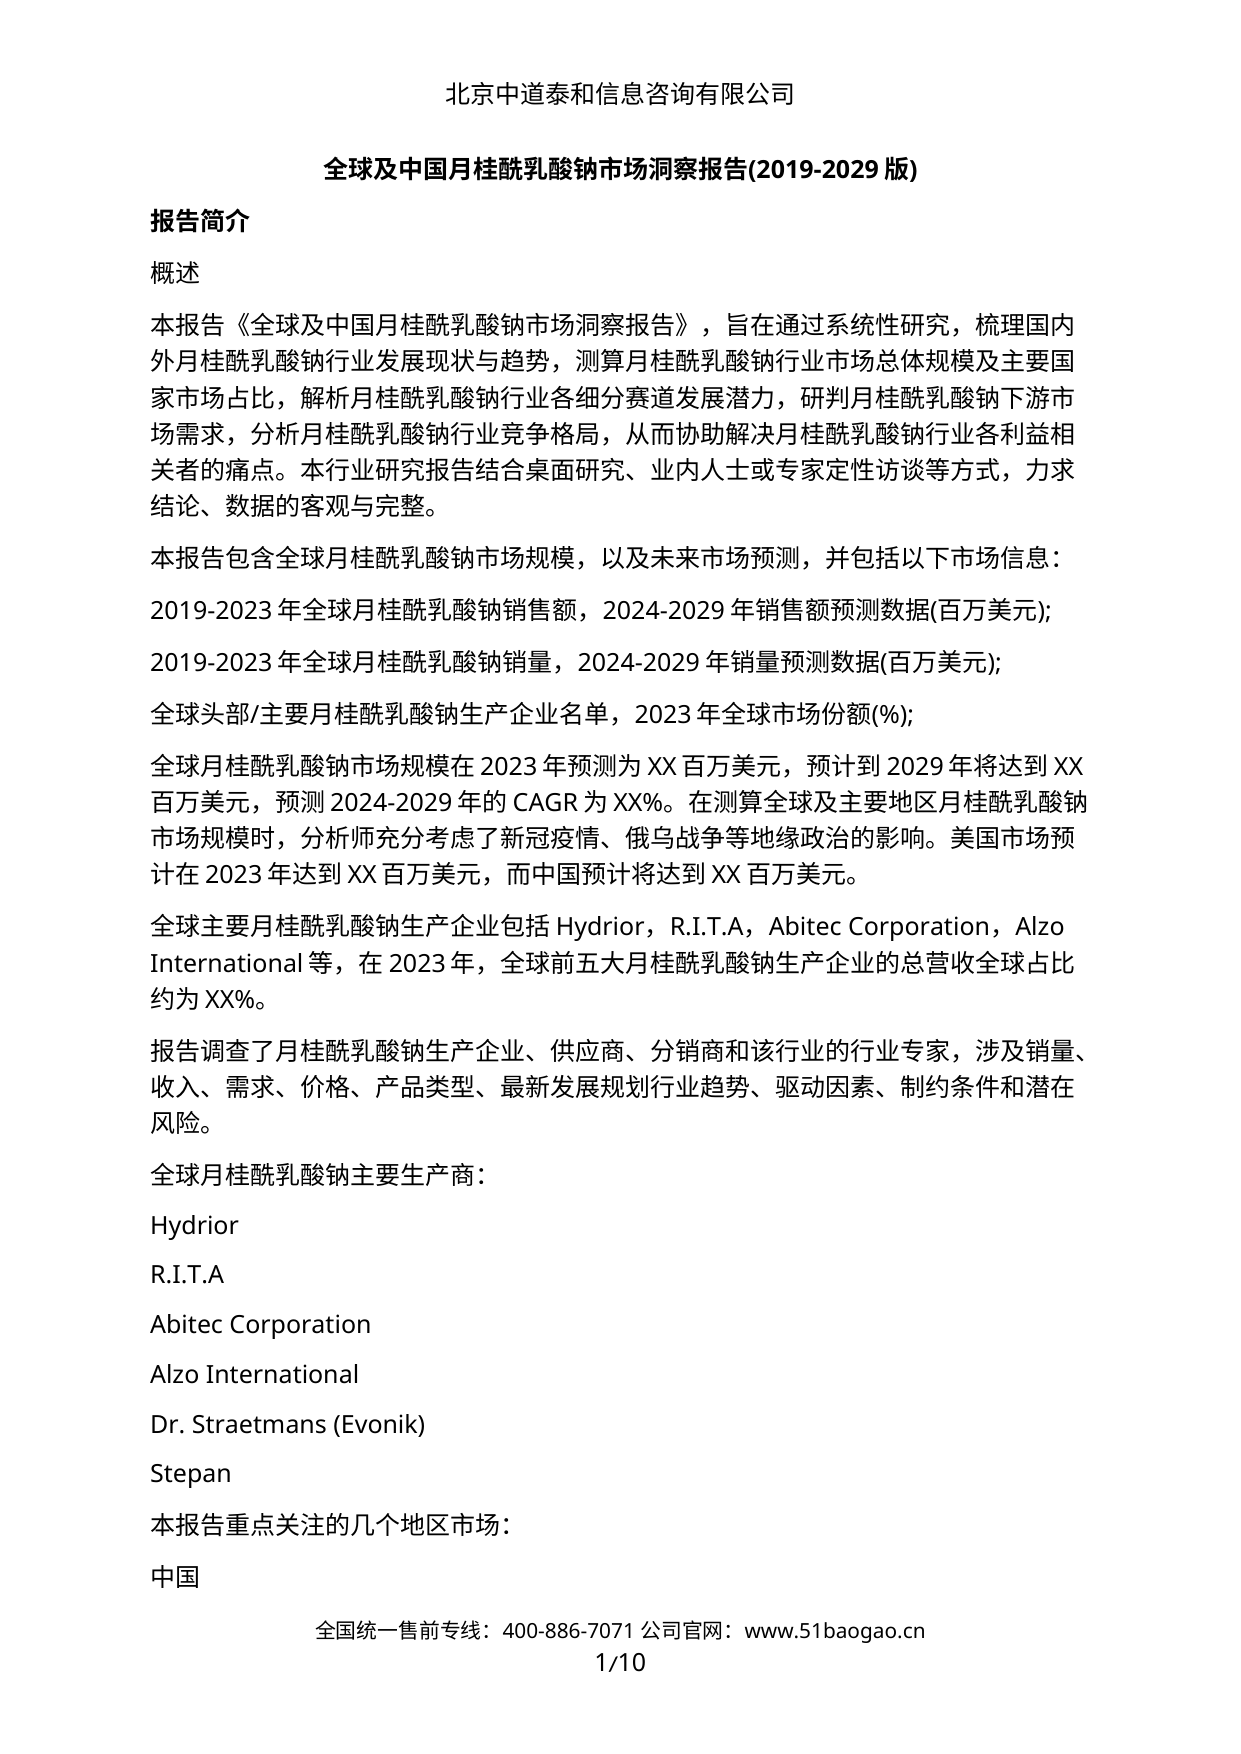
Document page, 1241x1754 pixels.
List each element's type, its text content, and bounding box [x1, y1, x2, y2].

text 2019-2023年全球月桂酰乳酸钠销售额，2024-2029年销售额预测数据(百万美元); [150, 591, 1090, 627]
text 报告调查了月桂酰乳酸钠生产企业、供应商、分销商和该行业的行业专家，涉及销量、收入、需求、价格、产品类型、最新发展规划行业趋势、驱动因素、制约条件和潜在风险。 [150, 1031, 1090, 1140]
text R.I.T.A [150, 1257, 1090, 1291]
text 全球月桂酰乳酸钠主要生产商： [150, 1156, 1090, 1192]
text Hydrior [150, 1207, 1090, 1242]
text 中国 [150, 1557, 1090, 1594]
text 全球月桂酰乳酸钠市场规模在2023年预测为XX百万美元，预计到2029年将达到XX百万美元，预测2024-2029年的CAGR为XX%。在测算全球及主要地区月桂酰乳酸钠市场规模时，分析师充分考虑了新冠疫情、俄乌战争等地缘政治的影响。美国市场预计在2023年达到XX百万美元，而中国预计将达到XX百万美元。 [150, 746, 1090, 891]
text Abitec Corporation [150, 1307, 1090, 1341]
text 本报告重点关注的几个地区市场： [150, 1506, 1090, 1542]
text 报告简介 [150, 202, 1090, 238]
text 概述 [150, 254, 1090, 290]
text 本报告《全球及中国月桂酰乳酸钠市场洞察报告》，旨在通过系统性研究，梳理国内外月桂酰乳酸钠行业发展现状与趋势，测算月桂酰乳酸钠行业市场总体规模及主要国家市场占比，解析月桂酰乳酸钠行业各细分赛道发展潜力，研判月桂酰乳酸钠下游市场需求，分析月桂酰乳酸钠行业竞争格局，从而协助解决月桂酰乳酸钠行业各利益相关者的痛点。本行业研究报告结合桌面研究、业内人士或专家定性访谈等方式，力求结论、数据的客观与完整。 [150, 306, 1090, 523]
text Dr. Straetmans (Evonik) [150, 1406, 1090, 1440]
text Alzo International [150, 1357, 1090, 1391]
text Stepan [150, 1456, 1090, 1490]
text 全球主要月桂酰乳酸钠生产企业包括 Hydrior，R.I.T.A，Abitec Corporation，Alzo International等，在2023年，全球前五大月桂酰乳酸钠生产企业的总营收全球占比约为XX%。 [150, 907, 1090, 1016]
text 全球及中国月桂酰乳酸钠市场洞察报告(2019-2029版) [150, 150, 1090, 186]
text 全球头部/主要月桂酰乳酸钠生产企业名单，2023年全球市场份额(%); [150, 694, 1090, 731]
text 2019-2023年全球月桂酰乳酸钠销量，2024-2029年销量预测数据(百万美元); [150, 642, 1090, 679]
text 本报告包含全球月桂酰乳酸钠市场规模，以及未来市场预测，并包括以下市场信息： [150, 539, 1090, 575]
